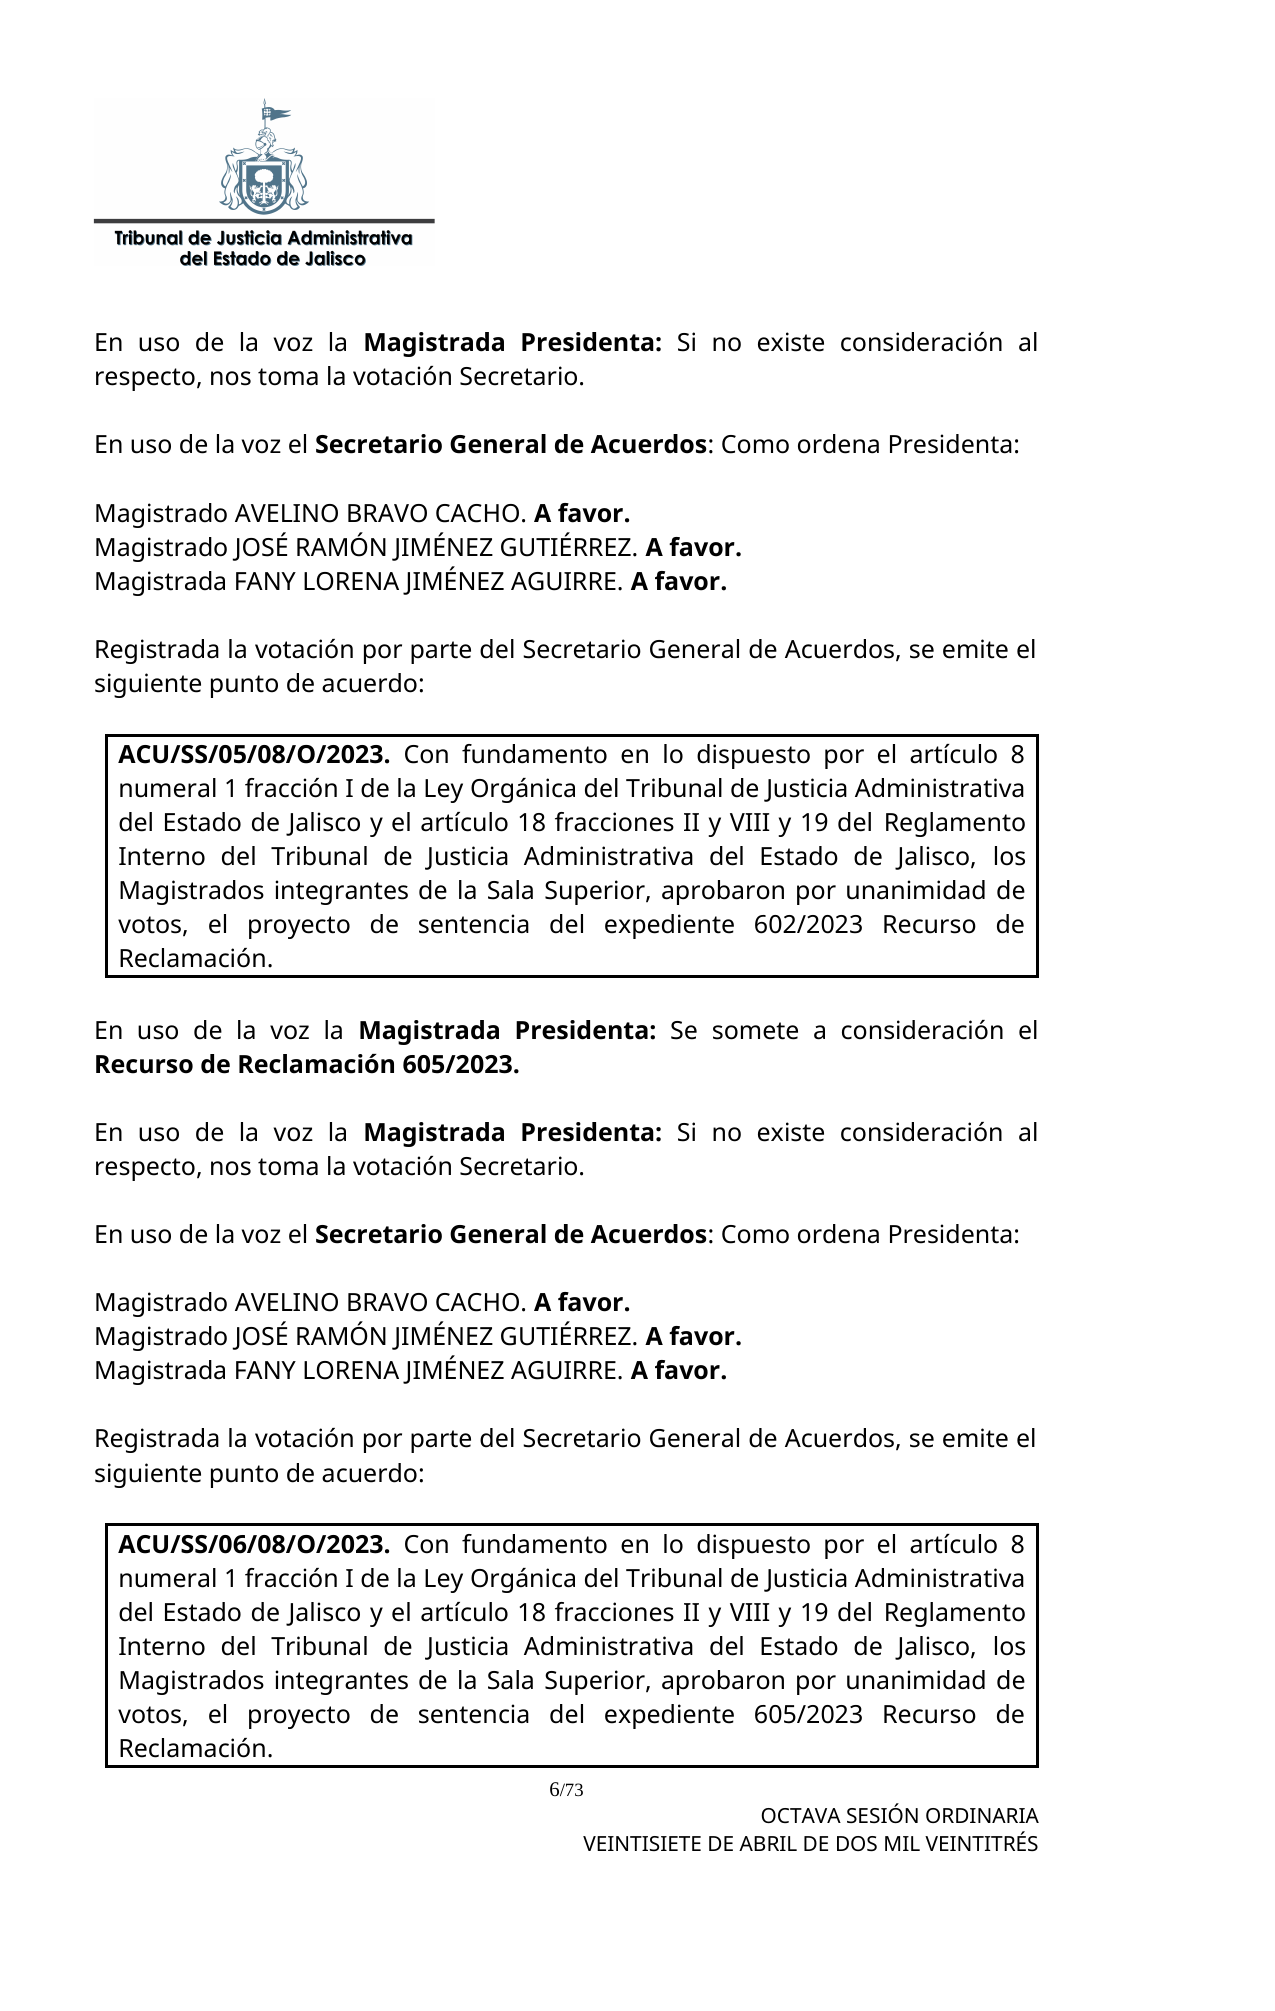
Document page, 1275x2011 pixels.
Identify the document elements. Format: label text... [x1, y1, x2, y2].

text En uso de la voz el Secretario General de Acuerdos: Como ordena Presidenta: [94, 427, 1039, 461]
text Magistrado AVELINO BRAVO CACHO. A favor. [94, 1285, 1039, 1319]
picture [93, 98, 435, 266]
table_header ACU/SS/05/08/O/2023. Con fundamento en lo dispuesto por el artículo 8 numeral 1 fracción I de la Ley Orgánica del Tribunal de Justicia Administrativa del Estado de Jalisco y el artículo 18 fracciones II y VIII y 19 del Reglamento Interno del Tribunal de Justicia Administrativa del Estado de Jalisco, los Magistrados integrantes de la Sala Superior, aprobaron por unanimidad de votos, el proyecto de sentencia del expediente 602/2023 Recurso de Reclamación. [108, 737, 1036, 975]
text Magistrada FANY LORENA JIMÉNEZ AGUIRRE. A favor. [94, 563, 1039, 597]
text En uso de la voz la Magistrada Presidenta: Si no existe consideración al respecto, nos toma la votación Secretario. [94, 1114, 1039, 1183]
text Magistrado JOSÉ RAMÓN JIMÉNEZ GUTIÉRREZ. A favor. [94, 529, 1039, 563]
text Magistrada FANY LORENA JIMÉNEZ AGUIRRE. A favor. [94, 1353, 1039, 1387]
text En uso de la voz la Magistrada Presidenta: Si no existe consideración al respecto, nos toma la votación Secretario. [94, 325, 1039, 393]
table_header ACU/SS/06/08/O/2023. Con fundamento en lo dispuesto por el artículo 8 numeral 1 fracción I de la Ley Orgánica del Tribunal de Justicia Administrativa del Estado de Jalisco y el artículo 18 fracciones II y VIII y 19 del Reglamento Interno del Tribunal de Justicia Administrativa del Estado de Jalisco, los Magistrados integrantes de la Sala Superior, aprobaron por unanimidad de votos, el proyecto de sentencia del expediente 605/2023 Recurso de Reclamación. [108, 1526, 1036, 1765]
text Registrada la votación por parte del Secretario General de Acuerdos, se emite el siguiente punto de acuerdo: [94, 1421, 1039, 1489]
text Magistrado JOSÉ RAMÓN JIMÉNEZ GUTIÉRREZ. A favor. [94, 1319, 1039, 1353]
text En uso de la voz la Magistrada Presidenta: Se somete a consideración el Recurso de Reclamación 605/2023. [94, 1012, 1039, 1081]
text Magistrado AVELINO BRAVO CACHO. A favor. [94, 495, 1039, 529]
text Registrada la votación por parte del Secretario General de Acuerdos, se emite el siguiente punto de acuerdo: [94, 631, 1039, 699]
text En uso de la voz el Secretario General de Acuerdos: Como ordena Presidenta: [94, 1217, 1039, 1251]
